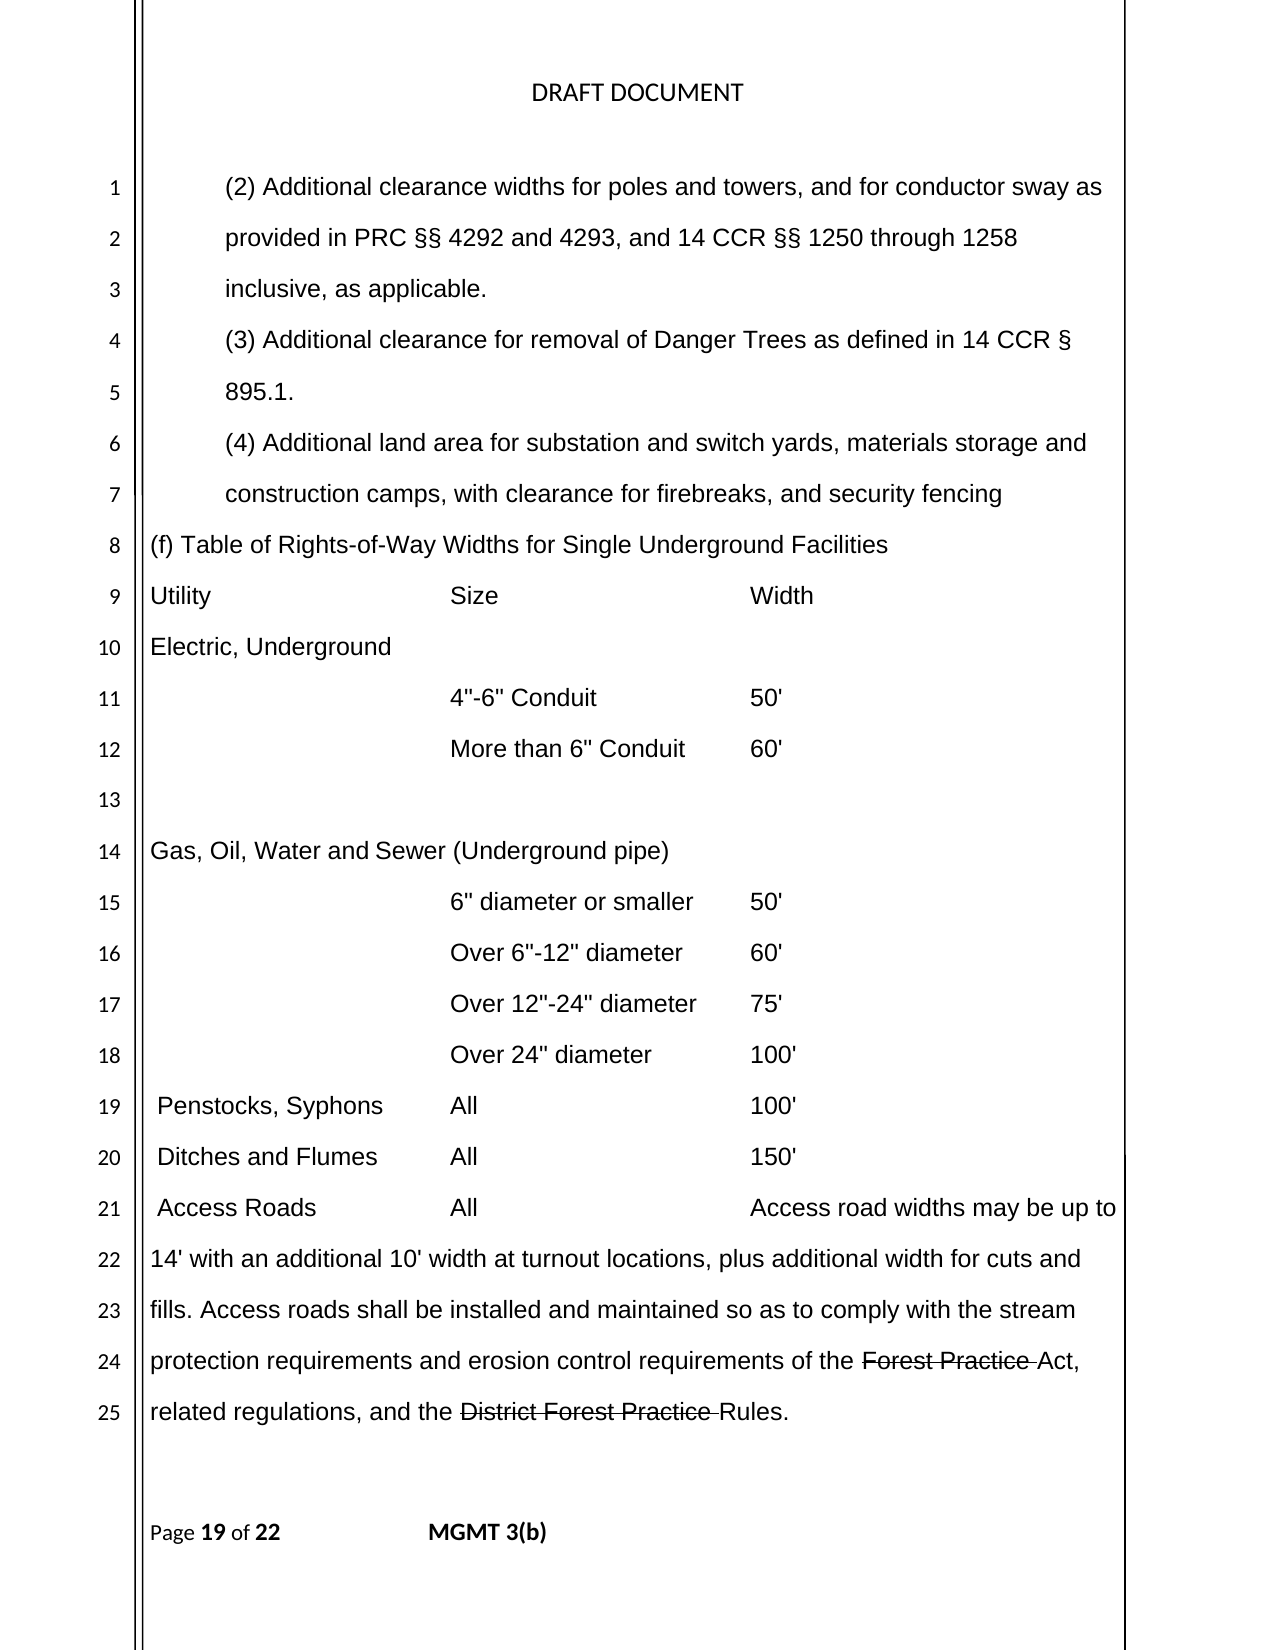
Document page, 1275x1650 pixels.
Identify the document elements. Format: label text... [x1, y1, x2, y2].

text (4) Additional land area for substation and switch yards, materials storage and construction camps, with clearance for firebreaks, and security fencing [225, 405, 1125, 507]
text 6" diameter or smaller 50' [375, 864, 1125, 916]
text Over 12"-24" diameter 75' [150, 967, 1125, 1018]
text (f) Table of Rights-of-Way Widths for Single Underground Facilities [150, 507, 1125, 558]
text Gas, Oil, Water and Sewer (Underground pipe) [150, 813, 1125, 864]
text (2) Additional clearance widths for poles and towers, and for conductor sway as provided in PRC §§ 4292 and 4293, and 14 CCR §§ 1250 through 1258 inclusive, as applicable. [225, 150, 1125, 303]
text Access Roads All Access road widths may be up to 14' with an additional 10' width at turnout locations, plus additional width for cuts and fills. Access roads shall be installed and maintained so as to comply with the stream protection requirements and erosion control requirements of the Forest Practice Act, related regulations, and the District Forest Practice Rules. [150, 1171, 1125, 1426]
text (3) Additional clearance for removal of Danger Trees as defined in 14 CCR § 895.1. [225, 303, 1125, 405]
text Over 6"-12" diameter 60' [150, 916, 1125, 967]
text Electric, Underground [150, 609, 1125, 660]
text Over 24" diameter 100' [150, 1018, 1125, 1069]
text Ditches and Flumes All 150' [150, 1120, 1125, 1171]
text 4"-6" Conduit 50' [150, 660, 1125, 711]
text Penstocks, Syphons All 100' [150, 1069, 1125, 1120]
text More than 6" Conduit 60' [150, 711, 1125, 762]
text Utility Size Width [150, 558, 1125, 609]
